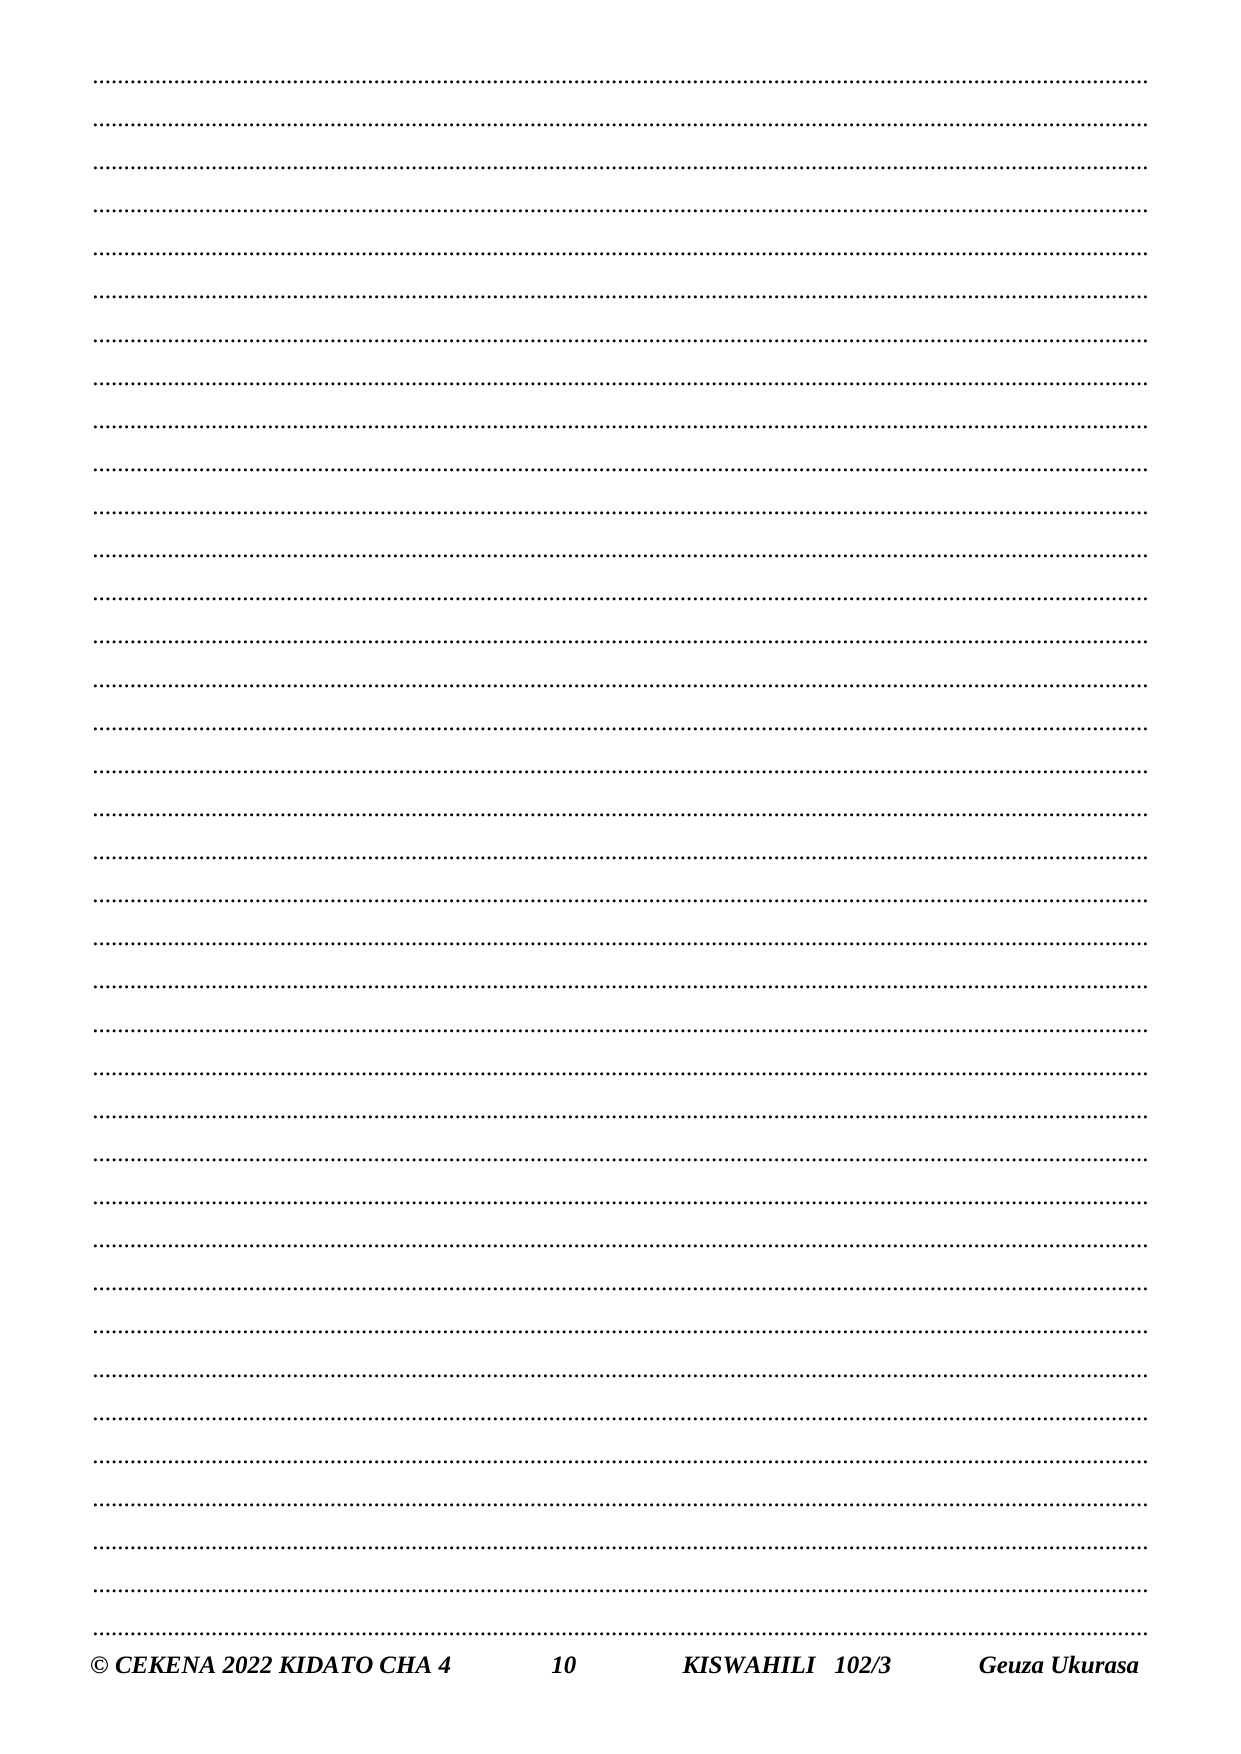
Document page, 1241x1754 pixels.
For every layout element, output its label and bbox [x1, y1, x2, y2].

text [90, 60, 1150, 1641]
